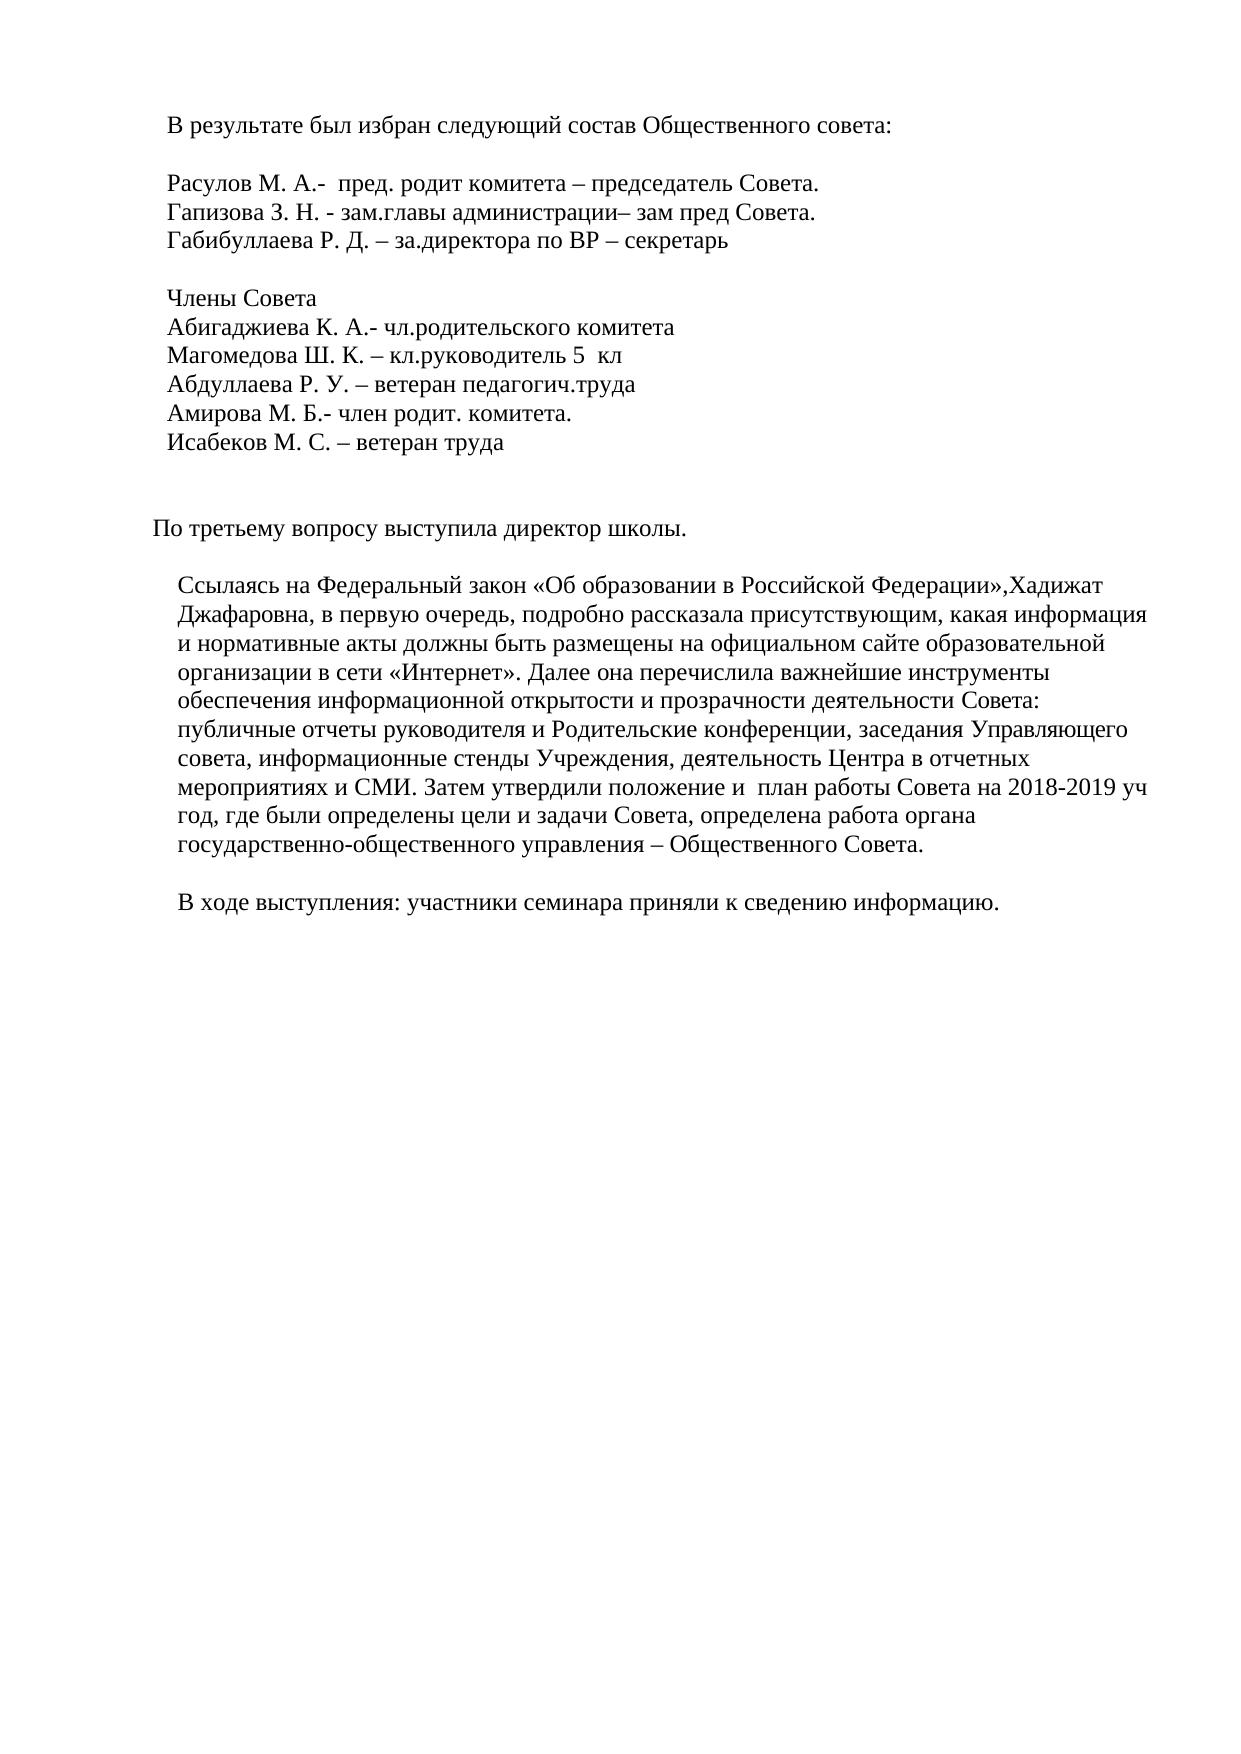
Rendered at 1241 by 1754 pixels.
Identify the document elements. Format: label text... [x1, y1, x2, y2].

text Гапизова З. Н. - зам.главы администрации– зам пред Совета. [167, 197, 1153, 225]
text Ссылаясь на Федеральный закон «Об образовании в Российской Федерации»,Хадижат Джафаровна, в первую очередь, подробно рассказала присутствующим, какая информация и нормативные акты должны быть размещены на официальном сайте образовательной организации в сети «Интернет». Далее она перечислила важнейшие инструменты обеспечения информационной открытости и прозрачности деятельности Совета: публичные отчеты руководителя и Родительские конференции, заседания Управляющего совета, информационные стенды Учреждения, деятельность Центра в отчетных мероприятиях и СМИ. Затем утвердили положение и план работы Совета на 2018-2019 уч год, где были определены цели и задачи Совета, определена работа органа государственно-общественного управления – Общественного Совета. [177, 570, 1153, 858]
text Амирова М. Б.- член родит. комитета. [167, 398, 1153, 427]
text Расулов М. А.- пред. родит комитета – председатель Совета. [167, 168, 1153, 197]
text Магомедова Ш. К. – кл.руководитель 5 кл [167, 340, 1153, 369]
text Члены Совета [167, 283, 1153, 312]
text В результате был избран следующий состав Общественного совета: [167, 110, 1153, 139]
text По третьему вопросу выступила директор школы. [152, 513, 1152, 542]
text Габибуллаева Р. Д. – за.директора по ВР – секретарь [167, 225, 1153, 254]
text Абигаджиева К. А.- чл.родительского комитета [167, 312, 1153, 340]
text В ходе выступления: участники семинара приняли к сведению информацию. [177, 887, 1163, 915]
text Абдуллаева Р. У. – ветеран педагогич.труда [167, 369, 1153, 398]
text Исабеков М. С. – ветеран труда [167, 427, 1153, 455]
